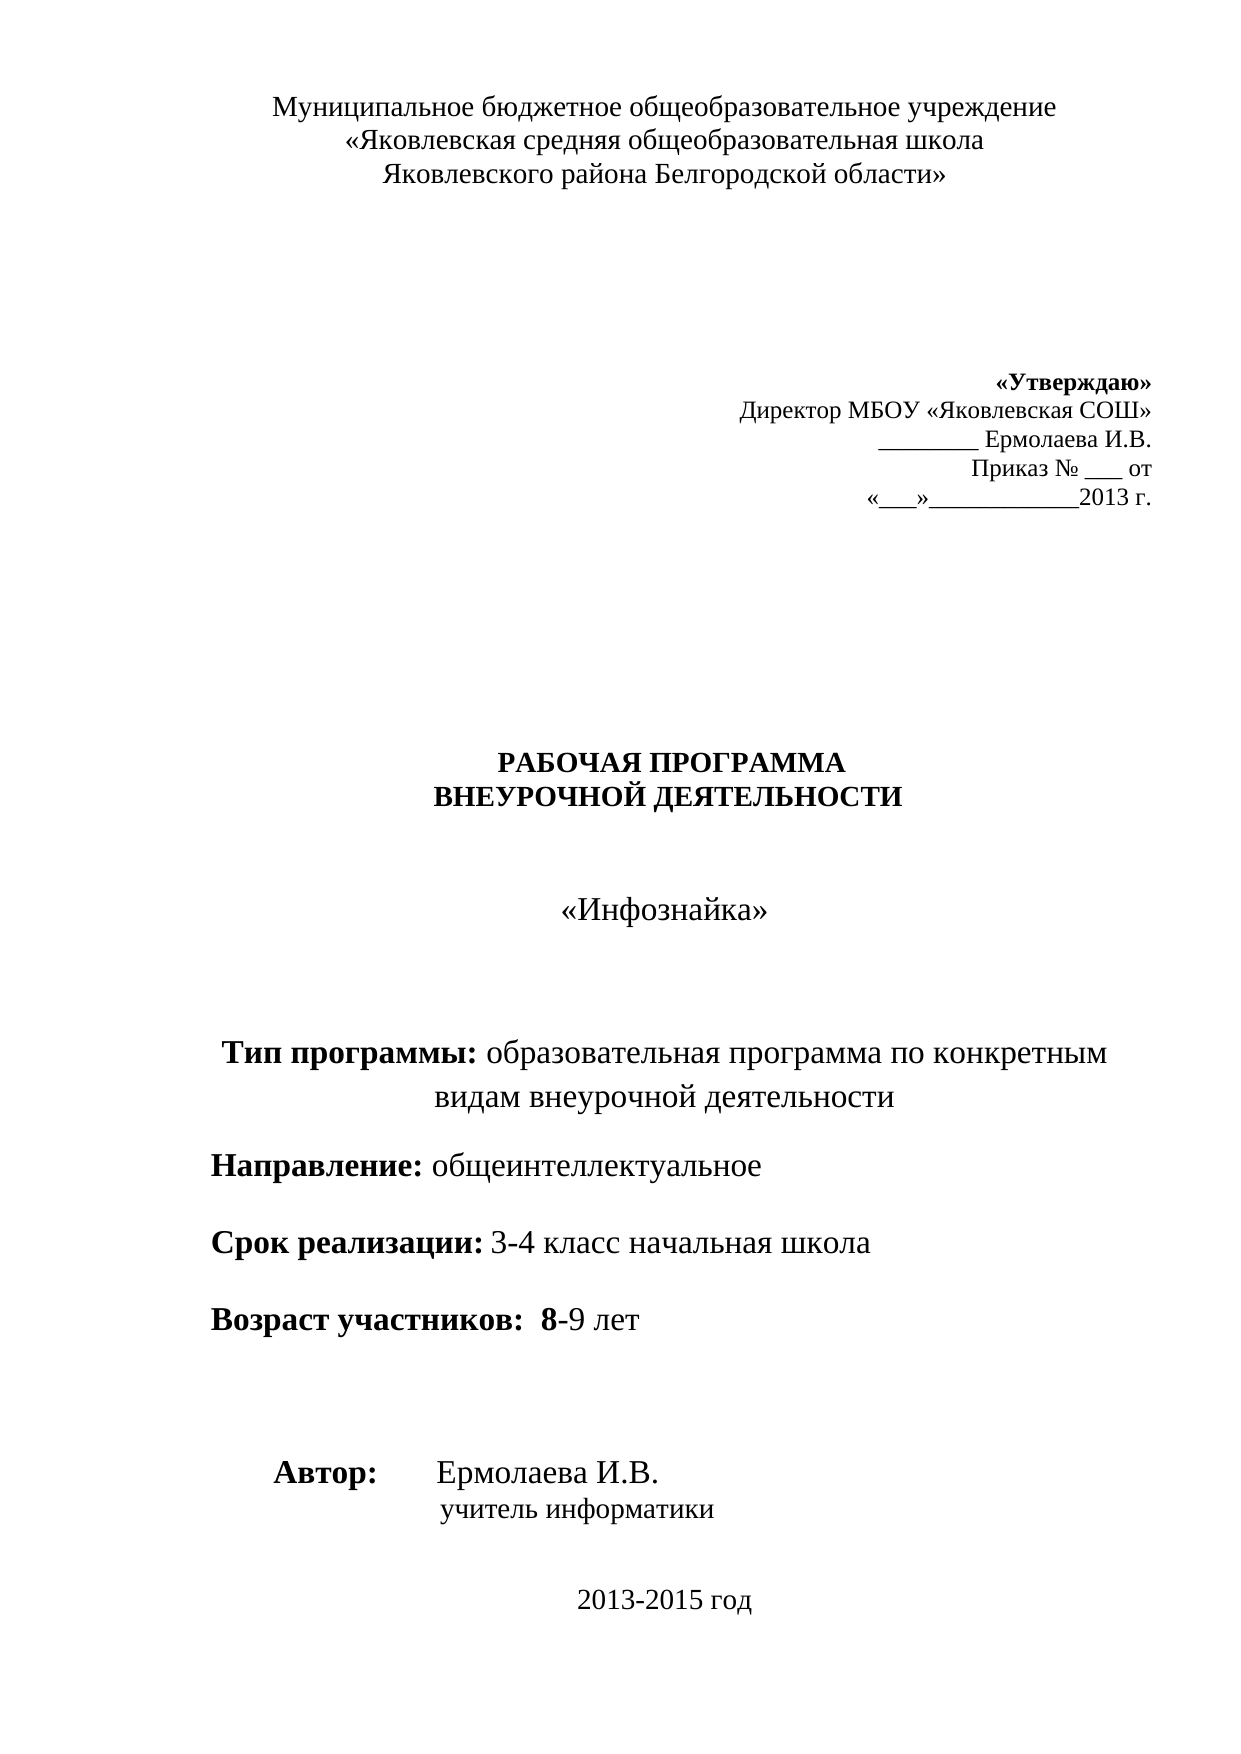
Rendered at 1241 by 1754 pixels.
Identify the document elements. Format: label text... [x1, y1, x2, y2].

text Тип программы: образовательная программа по конкретным видам внеурочной деятельности [177, 1033, 1152, 1115]
text Автор: Ермолаева И.В. [177, 1452, 1152, 1491]
text «Утверждаю» [177, 367, 1152, 395]
text Направление: общеинтеллектуальное [177, 1146, 1152, 1184]
text Срок реализации: 3-4 класс начальная школа [177, 1222, 1152, 1261]
text Яковлевского района Белгородской области» [177, 156, 1152, 189]
text «Яковлевская средняя общеобразовательная школа [177, 122, 1152, 156]
text учитель информатики [177, 1491, 1152, 1524]
text 2013-2015 год [177, 1582, 1152, 1615]
text ВНЕУРОЧНОЙ ДЕЯТЕЛЬНОСТИ [177, 779, 1152, 812]
text Муниципальное бюджетное общеобразовательное учреждение [177, 89, 1152, 122]
text Директор МБОУ «Яковлевская СОШ» [177, 395, 1152, 424]
text Возраст участников: 8-9 лет [177, 1299, 1152, 1337]
text «___»____________2013 г. [177, 482, 1152, 510]
text РАБОЧАЯ ПРОГРАММА [177, 745, 1152, 779]
text «Инфознайка» [177, 889, 1152, 927]
text Приказ № ___ от [177, 453, 1152, 482]
text ________ Ермолаева И.В. [177, 424, 1152, 453]
